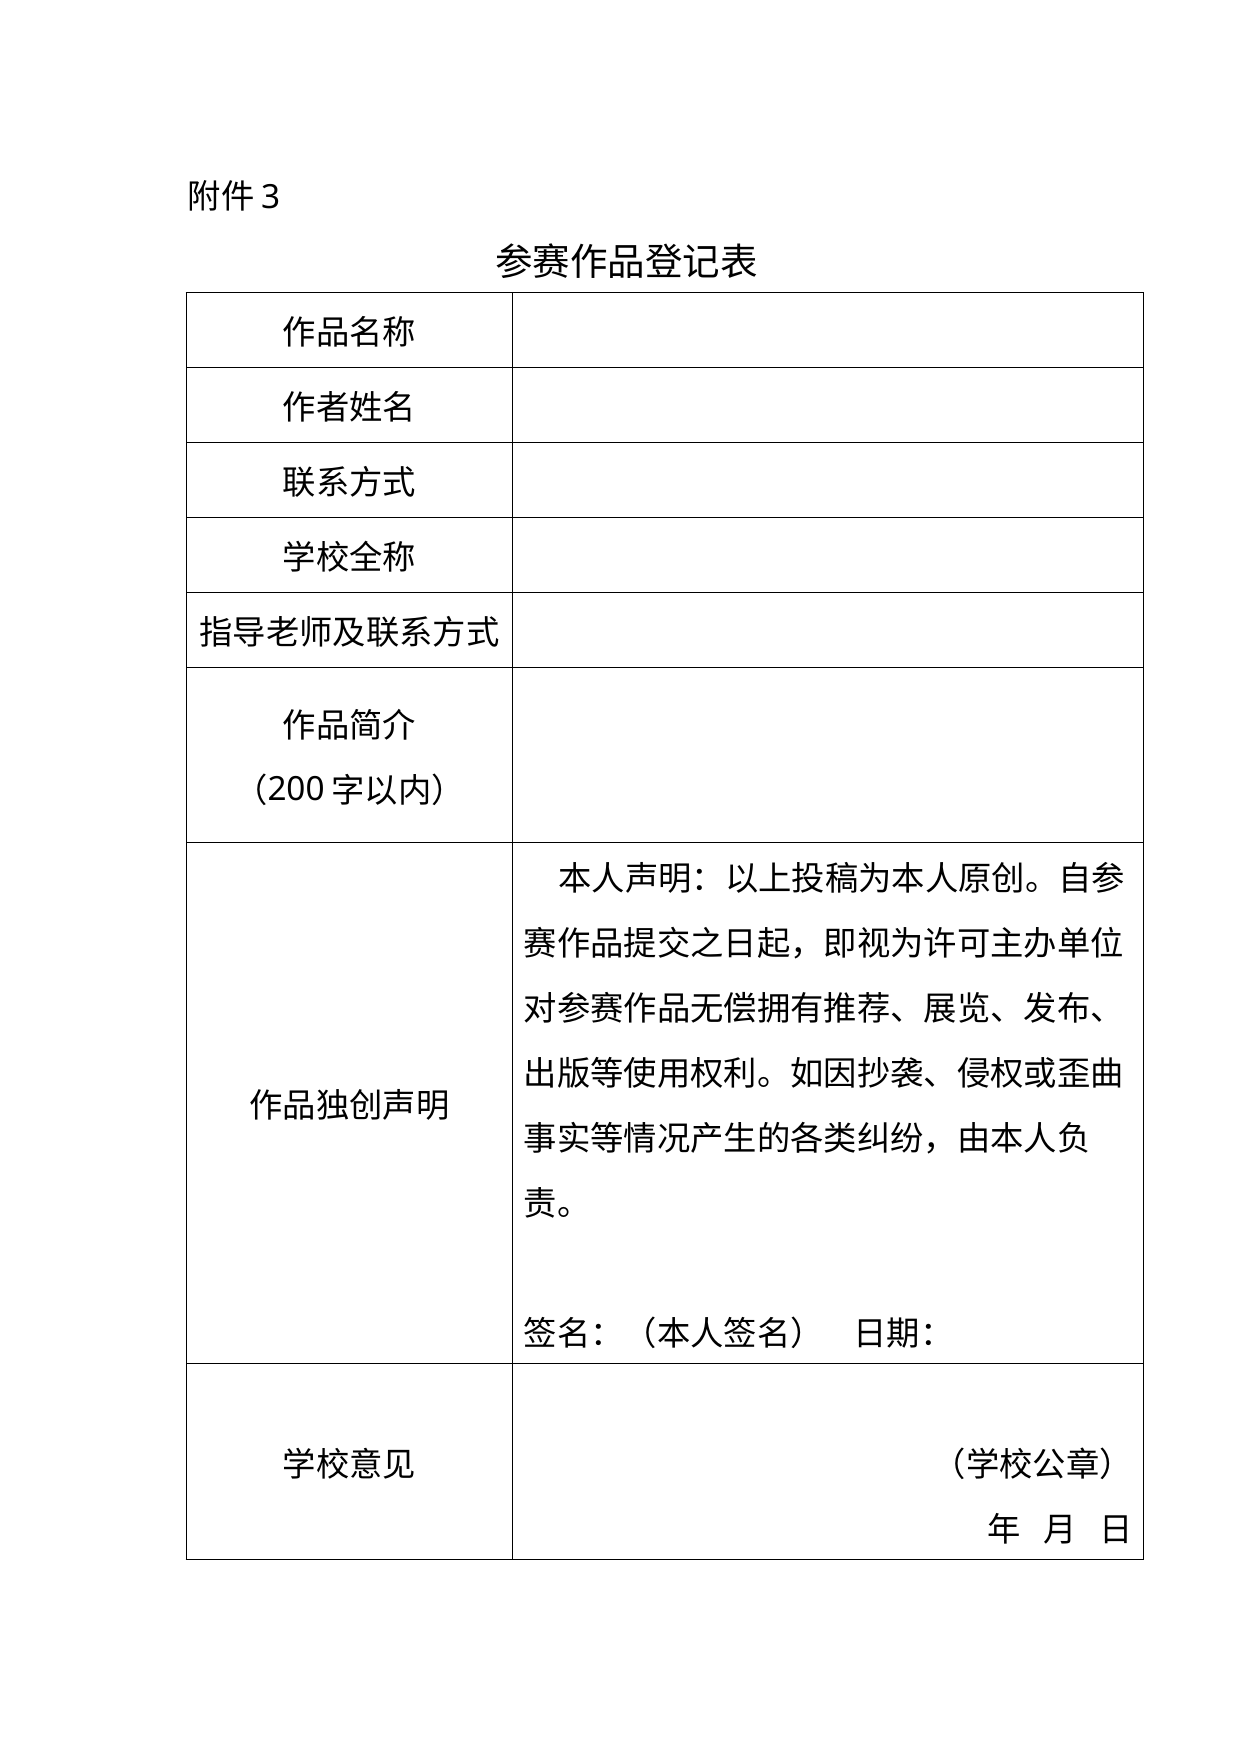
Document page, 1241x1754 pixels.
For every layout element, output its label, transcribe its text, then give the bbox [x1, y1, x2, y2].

table_header [513, 293, 1143, 367]
table_cell [513, 593, 1143, 667]
table_cell 指导老师及联系方式 [187, 593, 512, 667]
table_cell [513, 518, 1143, 592]
table_cell [513, 668, 1143, 842]
table_cell （学校公章） 年 月 日 [513, 1364, 1143, 1559]
table_cell 联系方式 [187, 443, 512, 517]
table_cell [513, 443, 1143, 517]
table_cell 学校全称 [187, 518, 512, 592]
table_cell 作者姓名 [187, 368, 512, 442]
table_cell 本人声明：以上投稿为本人原创。自参赛作品提交之日起，即视为许可主办单位对参赛作品无偿拥有推荐、展览、发布、出版等使用权利。如因抄袭、侵权或歪曲事实等情况产生的各类纠纷，由本人负责。 签名：（本人签名） 日期： [513, 843, 1143, 1363]
text 附件3 [187, 162, 1053, 227]
table_cell [513, 368, 1143, 442]
table_header 作品名称 [187, 293, 512, 367]
text 参赛作品登记表 [187, 227, 1053, 292]
table_cell 作品独创声明 [187, 843, 512, 1363]
table_cell 作品简介 （200字以内） [187, 668, 512, 842]
table_cell 学校意见 [187, 1364, 512, 1559]
